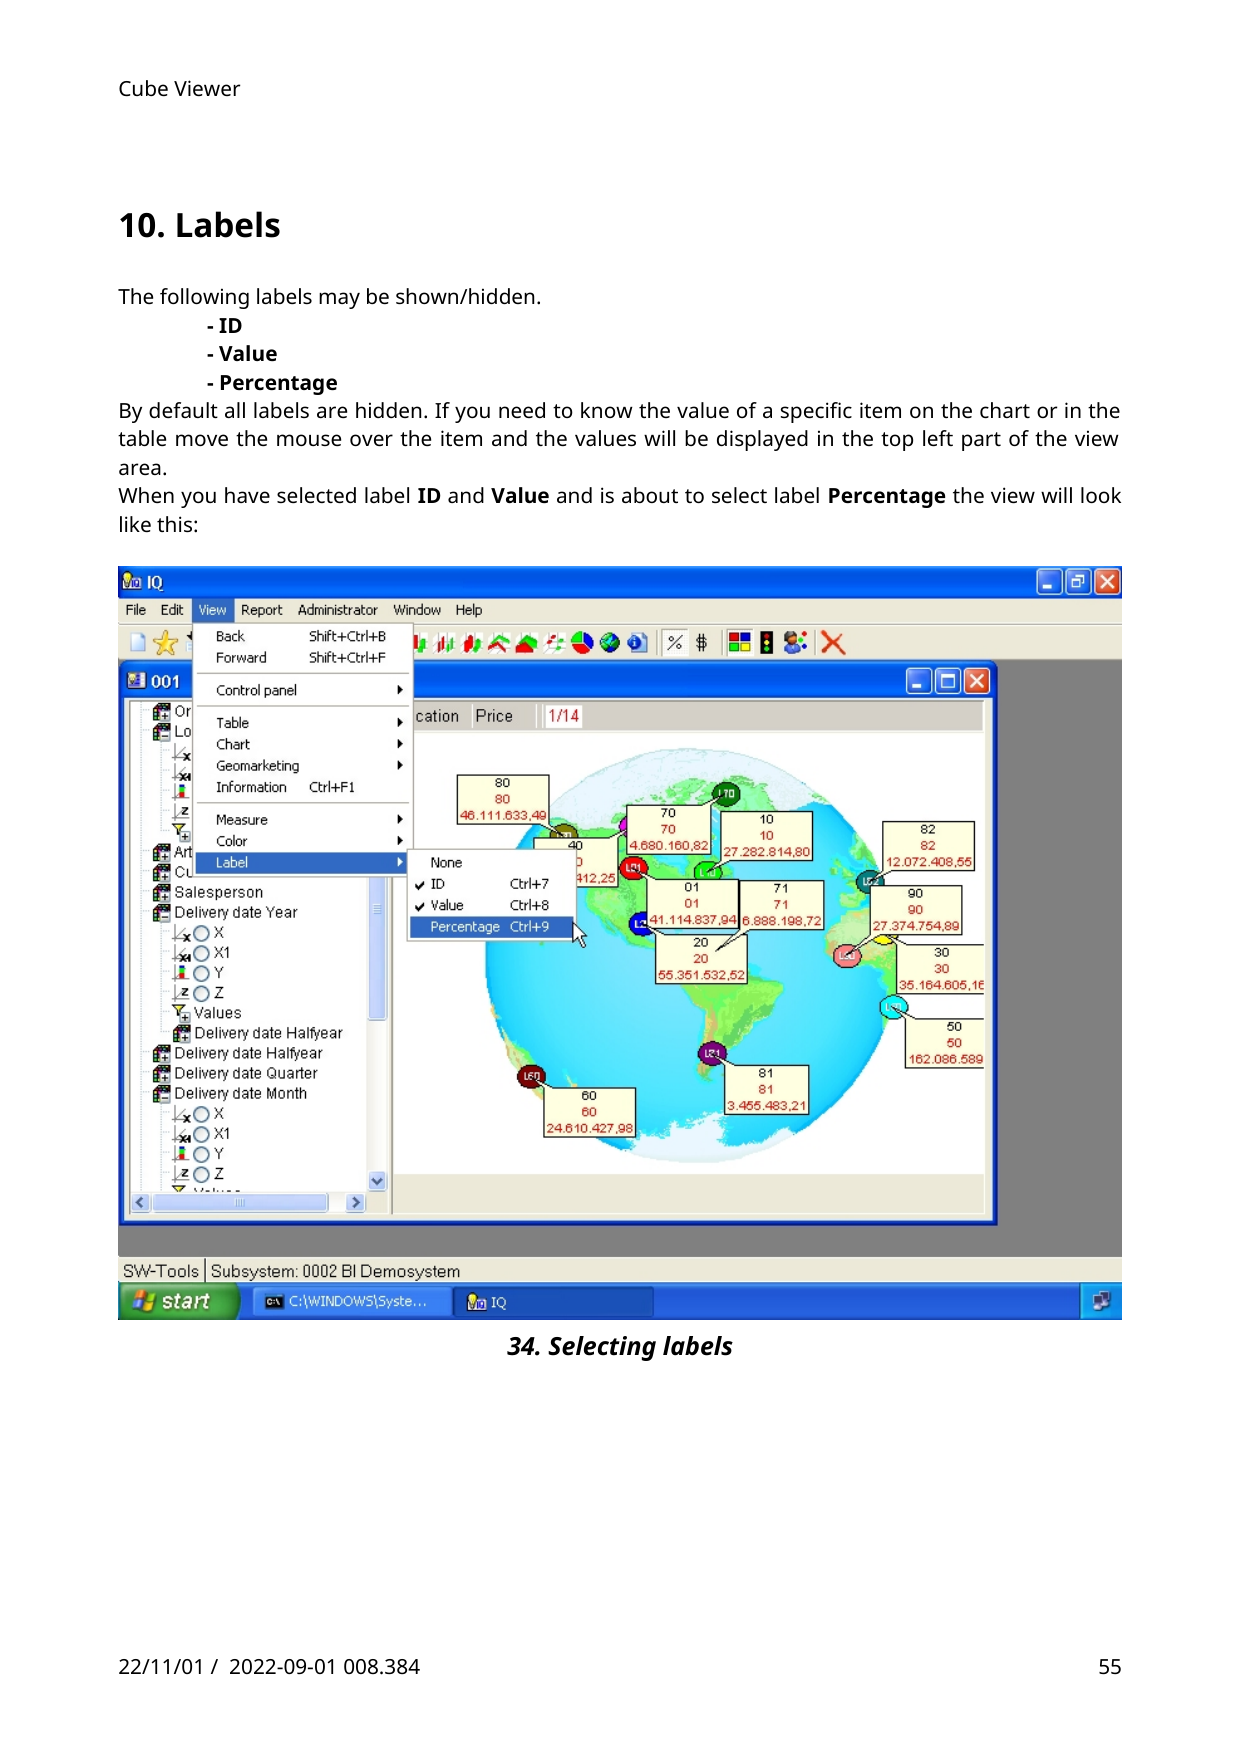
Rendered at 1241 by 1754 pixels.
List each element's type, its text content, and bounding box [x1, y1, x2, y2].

subtitle 10. Labels [118, 202, 1122, 248]
text By default all labels are hidden. If you need to know the value of a specific item on the chart or in the table move the mouse over the item and the values will be displayed in the top left part of the view area. [118, 396, 1122, 481]
text - Value [207, 339, 1122, 368]
text - ID [207, 311, 1122, 339]
subtitle 34. Selecting labels [118, 1328, 1122, 1362]
text When you have selected label ID and Value and is about to select label Percentage the view will look like this: [118, 481, 1122, 538]
picture [118, 566, 1122, 1320]
text The following labels may be shown/hidden. [118, 282, 1122, 311]
text - Percentage [207, 368, 1122, 396]
